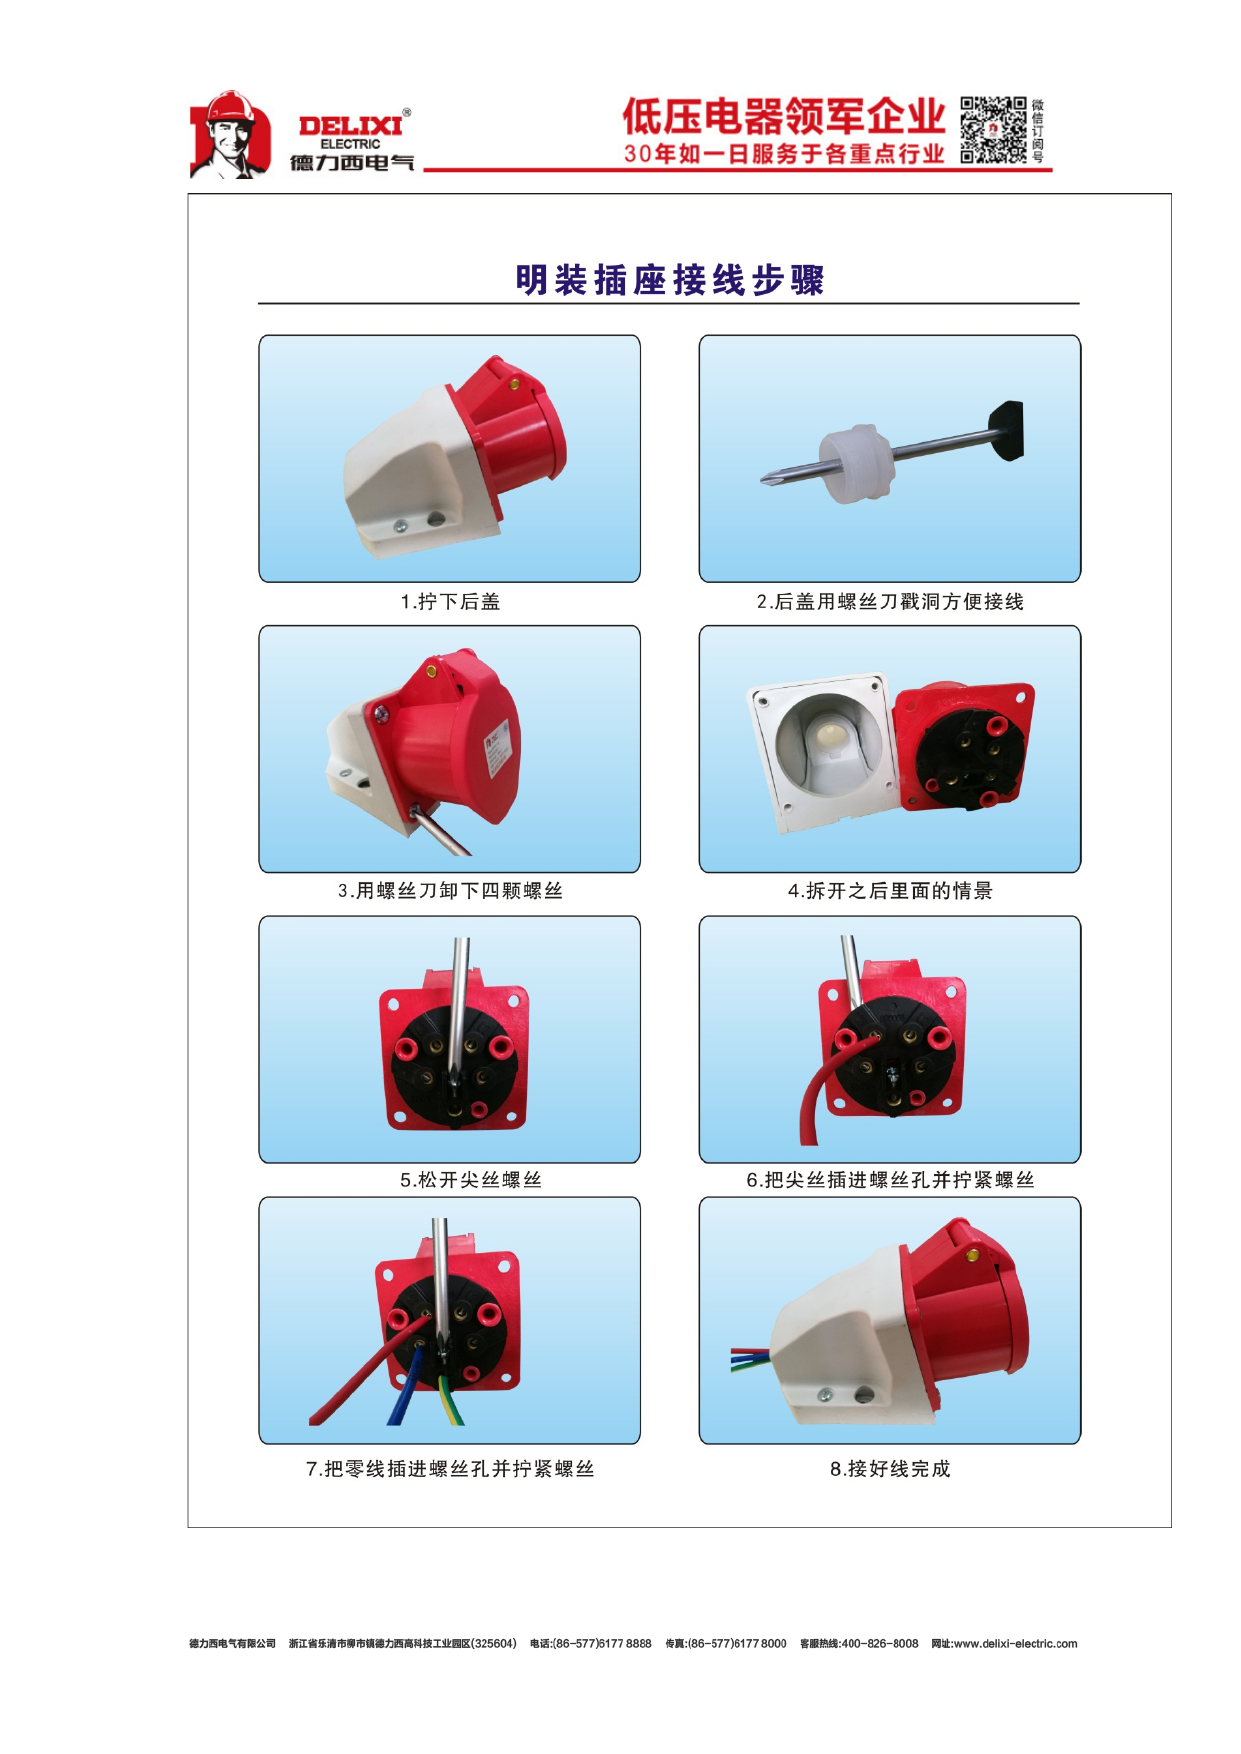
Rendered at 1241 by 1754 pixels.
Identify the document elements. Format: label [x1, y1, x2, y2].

picture [187, 1635, 1080, 1651]
picture [187, 90, 1053, 179]
picture [187, 193, 1172, 1528]
